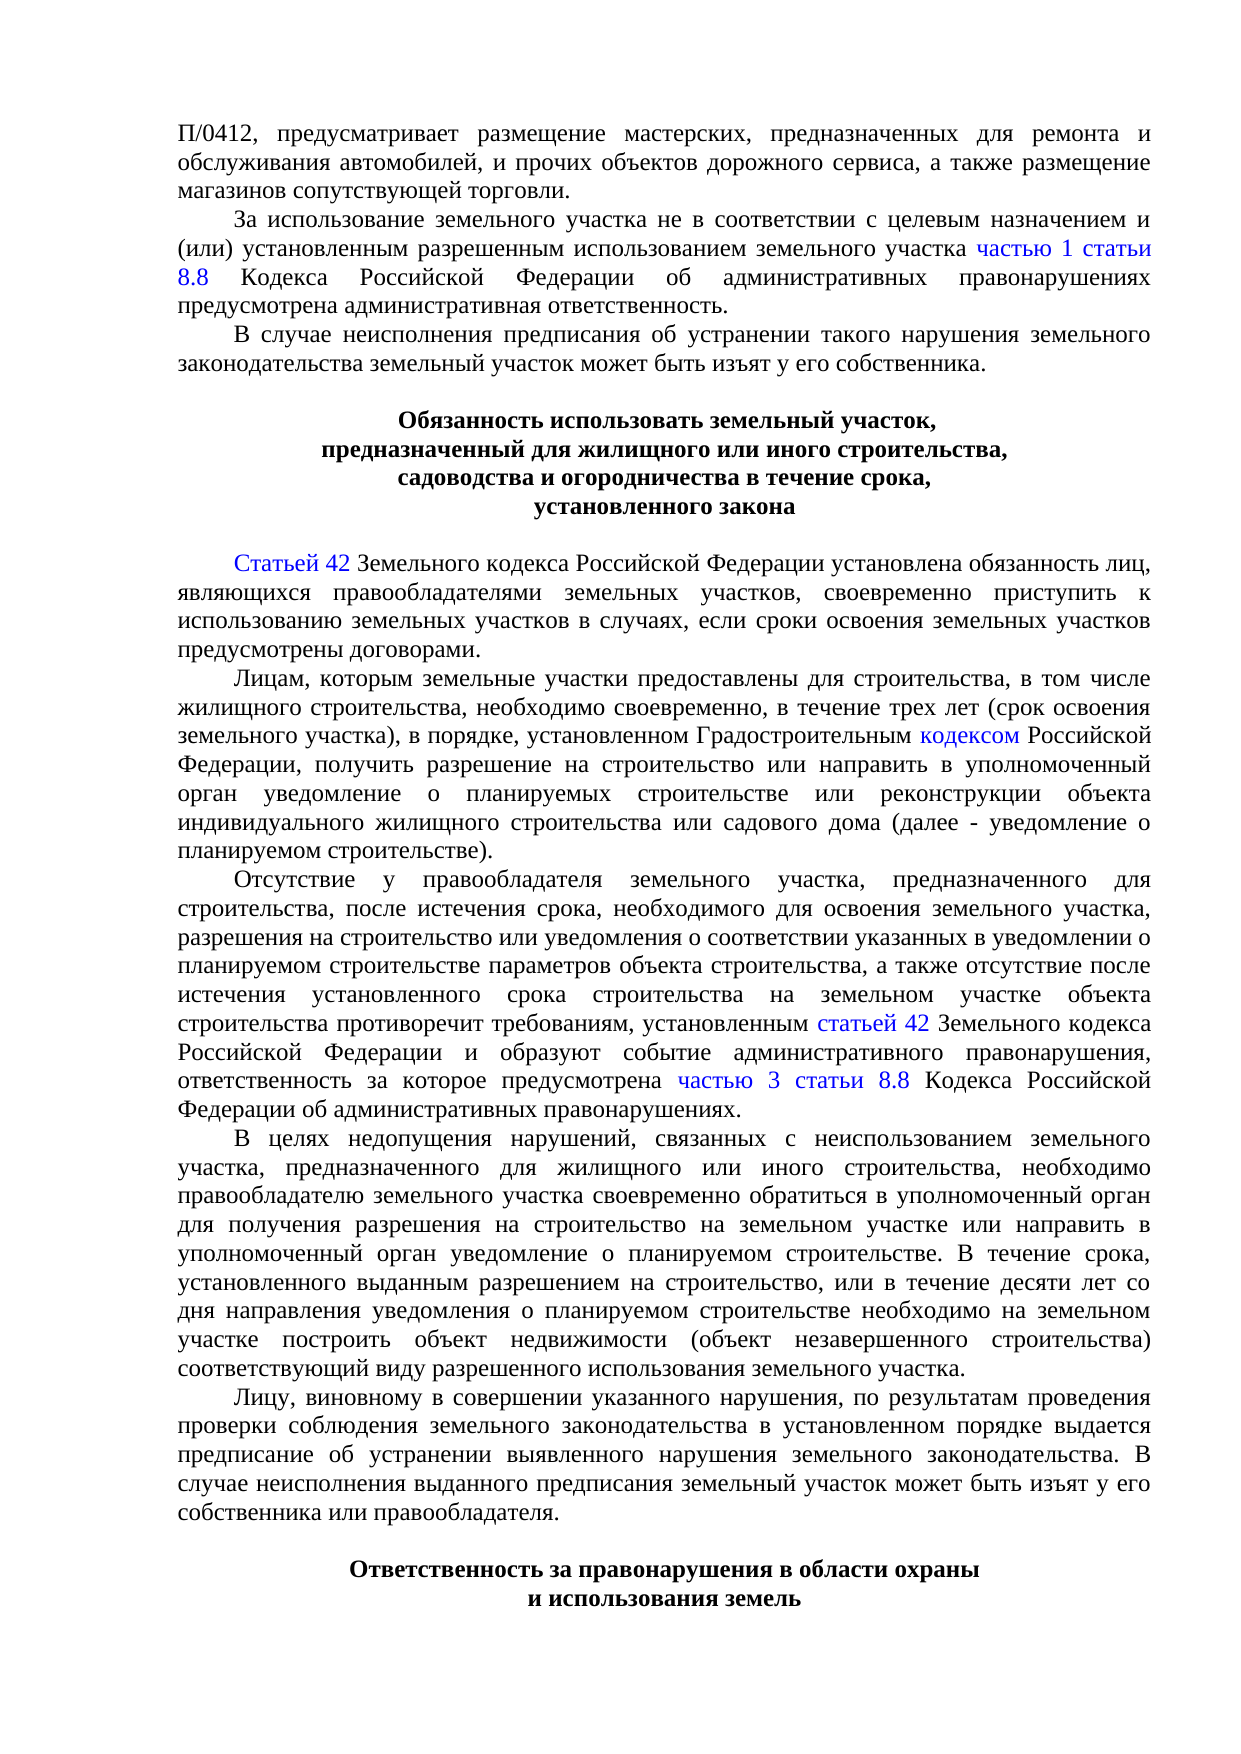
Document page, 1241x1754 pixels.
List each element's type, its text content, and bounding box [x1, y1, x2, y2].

text Лицам, которым земельные участки предоставлены для строительства, в том числе жилищного строительства, необходимо своевременно, в течение трех лет (срок освоения земельного участка), в порядке, установленном Градостроительным кодексом Российской Федерации, получить разрешение на строительство или направить в уполномоченный орган уведомление о планируемых строительстве или реконструкции объекта индивидуального жилищного строительства или садового дома (далее - уведомление о планируемом строительстве). [177, 663, 1152, 864]
text Отсутствие у правообладателя земельного участка, предназначенного для строительства, после истечения срока, необходимого для освоения земельного участка, разрешения на строительство или уведомления о соответствии указанных в уведомлении о планируемом строительстве параметров объекта строительства, а также отсутствие после истечения установленного срока строительства на земельном участке объекта строительства противоречит требованиям, установленным статьей 42 Земельного кодекса Российской Федерации и образуют событие административного правонарушения, ответственность за которое предусмотрена частью 3 статьи 8.8 Кодекса Российской Федерации об административных правонарушениях. [177, 864, 1152, 1123]
title и использования земель [177, 1583, 1152, 1612]
title Обязанность использовать земельный участок, [177, 405, 1152, 434]
text В случае неисполнения предписания об устранении такого нарушения земельного законодательства земельный участок может быть изъят у его собственника. [177, 319, 1152, 377]
title Ответственность за правонарушения в области охраны [177, 1554, 1152, 1583]
title установленного закона [177, 491, 1152, 520]
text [177, 118, 1152, 204]
text Лицу, виновному в совершении указанного нарушения, по результатам проведения проверки соблюдения земельного законодательства в установленном порядке выдается предписание об устранении выявленного нарушения земельного законодательства. В случае неисполнения выданного предписания земельный участок может быть изъят у его собственника или правообладателя. [177, 1382, 1152, 1525]
title предназначенный для жилищного или иного строительства, [177, 434, 1152, 462]
text В целях недопущения нарушений, связанных с неиспользованием земельного участка, предназначенного для жилищного или иного строительства, необходимо правообладателю земельного участка своевременно обратиться в уполномоченный орган для получения разрешения на строительство на земельном участке или направить в уполномоченный орган уведомление о планируемом строительстве. В течение срока, установленного выданным разрешением на строительство, или в течение десяти лет со дня направления уведомления о планируемом строительстве необходимо на земельном участке построить объект недвижимости (объект незавершенного строительства) соответствующий виду разрешенного использования земельного участка. [177, 1123, 1152, 1382]
text За использование земельного участка не в соответствии с целевым назначением и (или) установленным разрешенным использованием земельного участка частью 1 статьи 8.8 Кодекса Российской Федерации об административных правонарушениях предусмотрена административная ответственность. [177, 204, 1152, 319]
title садоводства и огородничества в течение срока, [177, 462, 1152, 491]
text Статьей 42 Земельного кодекса Российской Федерации установлена обязанность лиц, являющихся правообладателями земельных участков, своевременно приступить к использованию земельных участков в случаях, если сроки освоения земельных участков предусмотрены договорами. [177, 548, 1152, 663]
